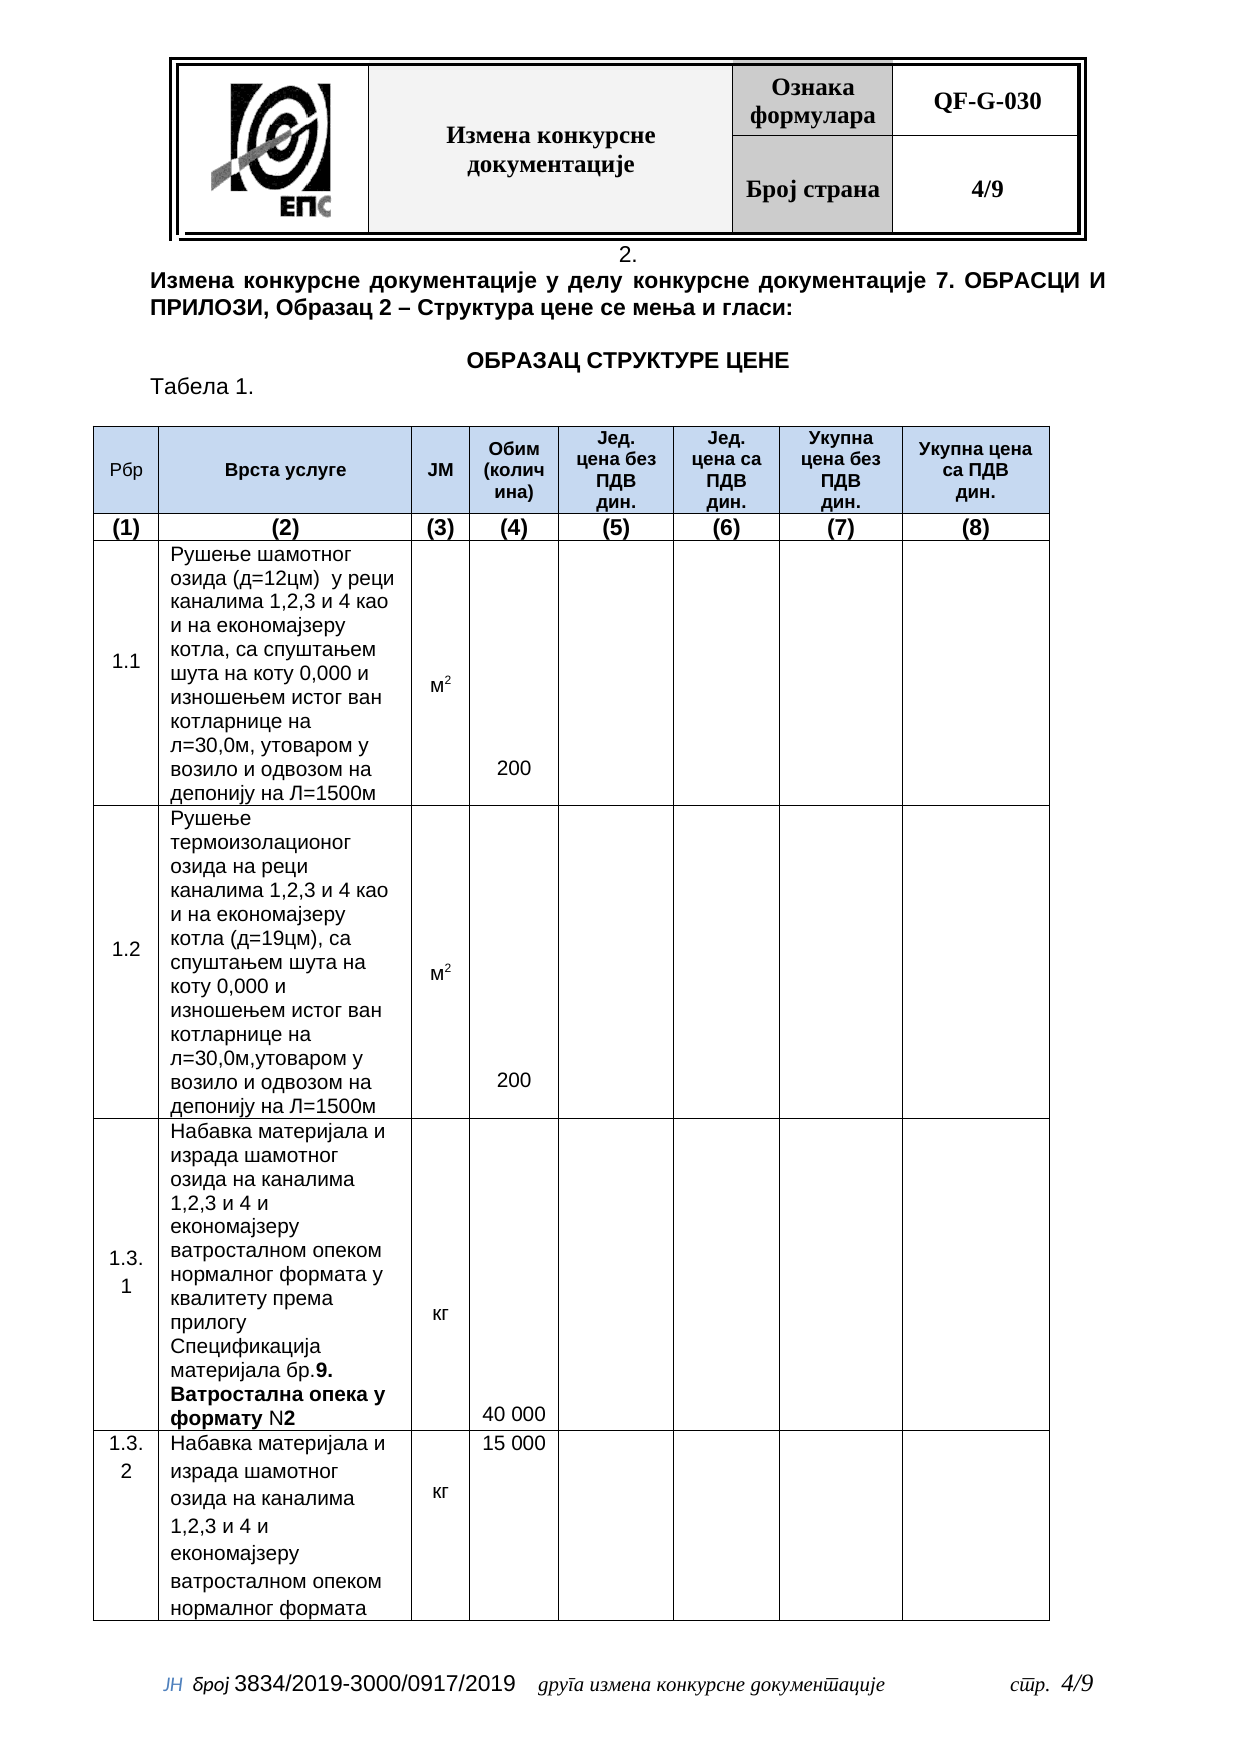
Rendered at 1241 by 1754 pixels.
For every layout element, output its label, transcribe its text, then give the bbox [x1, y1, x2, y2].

text Табела 1. [150, 373, 1106, 399]
table_cell [559, 1431, 673, 1620]
table_cell Рушење шамотног озида (д=12цм) у реци каналима 1,2,3 и 4 као и на економајзеру котла, са спуштањем шута на коту 0,000 и изношењем истог ван котларнице на л=30,0м, утоваром у возило и одвозом на депонију на Л=1500м [159, 541, 411, 805]
table_cell [780, 1119, 902, 1430]
table_cell (7) [780, 514, 902, 540]
table_header Јед. цена без ПДВ дин. [559, 427, 673, 513]
table_header Укупна цена без ПДВ дин. [780, 427, 902, 513]
table_cell [674, 541, 779, 805]
text 2. [150, 86, 1106, 267]
table_cell (2) [159, 514, 411, 540]
table_cell (6) [674, 514, 779, 540]
table_cell м2 [412, 806, 469, 1117]
table_cell 40 000 [470, 1119, 558, 1430]
table_cell [903, 1119, 1049, 1430]
table_cell (4) [470, 514, 558, 540]
table_cell [780, 541, 902, 805]
table_cell [903, 541, 1049, 805]
table_cell 1.2 [94, 806, 158, 1117]
table_cell 1.3.2 [94, 1431, 158, 1620]
text Измена конкурсне документације у делу конкурсне документације 7. ОБРАСЦИ И ПРИЛОЗИ, Образац 2 – Структура цене се мења и гласи: [150, 267, 1106, 320]
table_cell кг [412, 1119, 469, 1430]
table_cell (3) [412, 514, 469, 540]
table_cell [903, 806, 1049, 1117]
table_cell м2 [412, 541, 469, 805]
text ОБРАЗАЦ СТРУКТУРЕ ЦЕНЕ [150, 347, 1106, 373]
table_cell [559, 1119, 673, 1430]
table_cell [559, 806, 673, 1117]
table_header Рбр [94, 427, 158, 513]
table_cell [780, 806, 902, 1117]
table_cell [674, 1431, 779, 1620]
table_cell кг [412, 1431, 469, 1620]
table_cell (5) [559, 514, 673, 540]
table_cell (8) [903, 514, 1049, 540]
table_cell (1) [94, 514, 158, 540]
table_cell [674, 806, 779, 1117]
table_cell 15 000 [470, 1431, 558, 1620]
table_cell [674, 1119, 779, 1430]
table_cell [559, 541, 673, 805]
table_header Укупна цена са ПДВ дин. [903, 427, 1049, 513]
table_header Врста услуге [159, 427, 411, 513]
table_header Обим (количина) [470, 427, 558, 513]
table_cell 200 [470, 541, 558, 805]
table_cell [903, 1431, 1049, 1620]
table_cell [780, 1431, 902, 1620]
table_cell 200 [470, 806, 558, 1117]
table_header ЈМ [412, 427, 469, 513]
table_header Јед. цена са ПДВ дин. [674, 427, 779, 513]
table_cell 1.1 [94, 541, 158, 805]
table_cell 1.3.1 [94, 1119, 158, 1430]
table_cell Рушење термоизолационог озида на реци каналима 1,2,3 и 4 као и на економајзеру котла (д=19цм), са спуштањем шута на коту 0,000 и изношењем истог ван котларнице на л=30,0м,утоваром у возило и одвозом на депонију на Л=1500м [159, 806, 411, 1117]
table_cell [159, 1431, 411, 1620]
table_cell Набавка материјала и израда шамотног озида на каналима 1,2,3 и 4 и економајзеру ватросталном опеком нормалног формата у квалитету према прилогу Спецификација материјала бр.9. Ватростална опека у формату N2 [159, 1119, 411, 1430]
